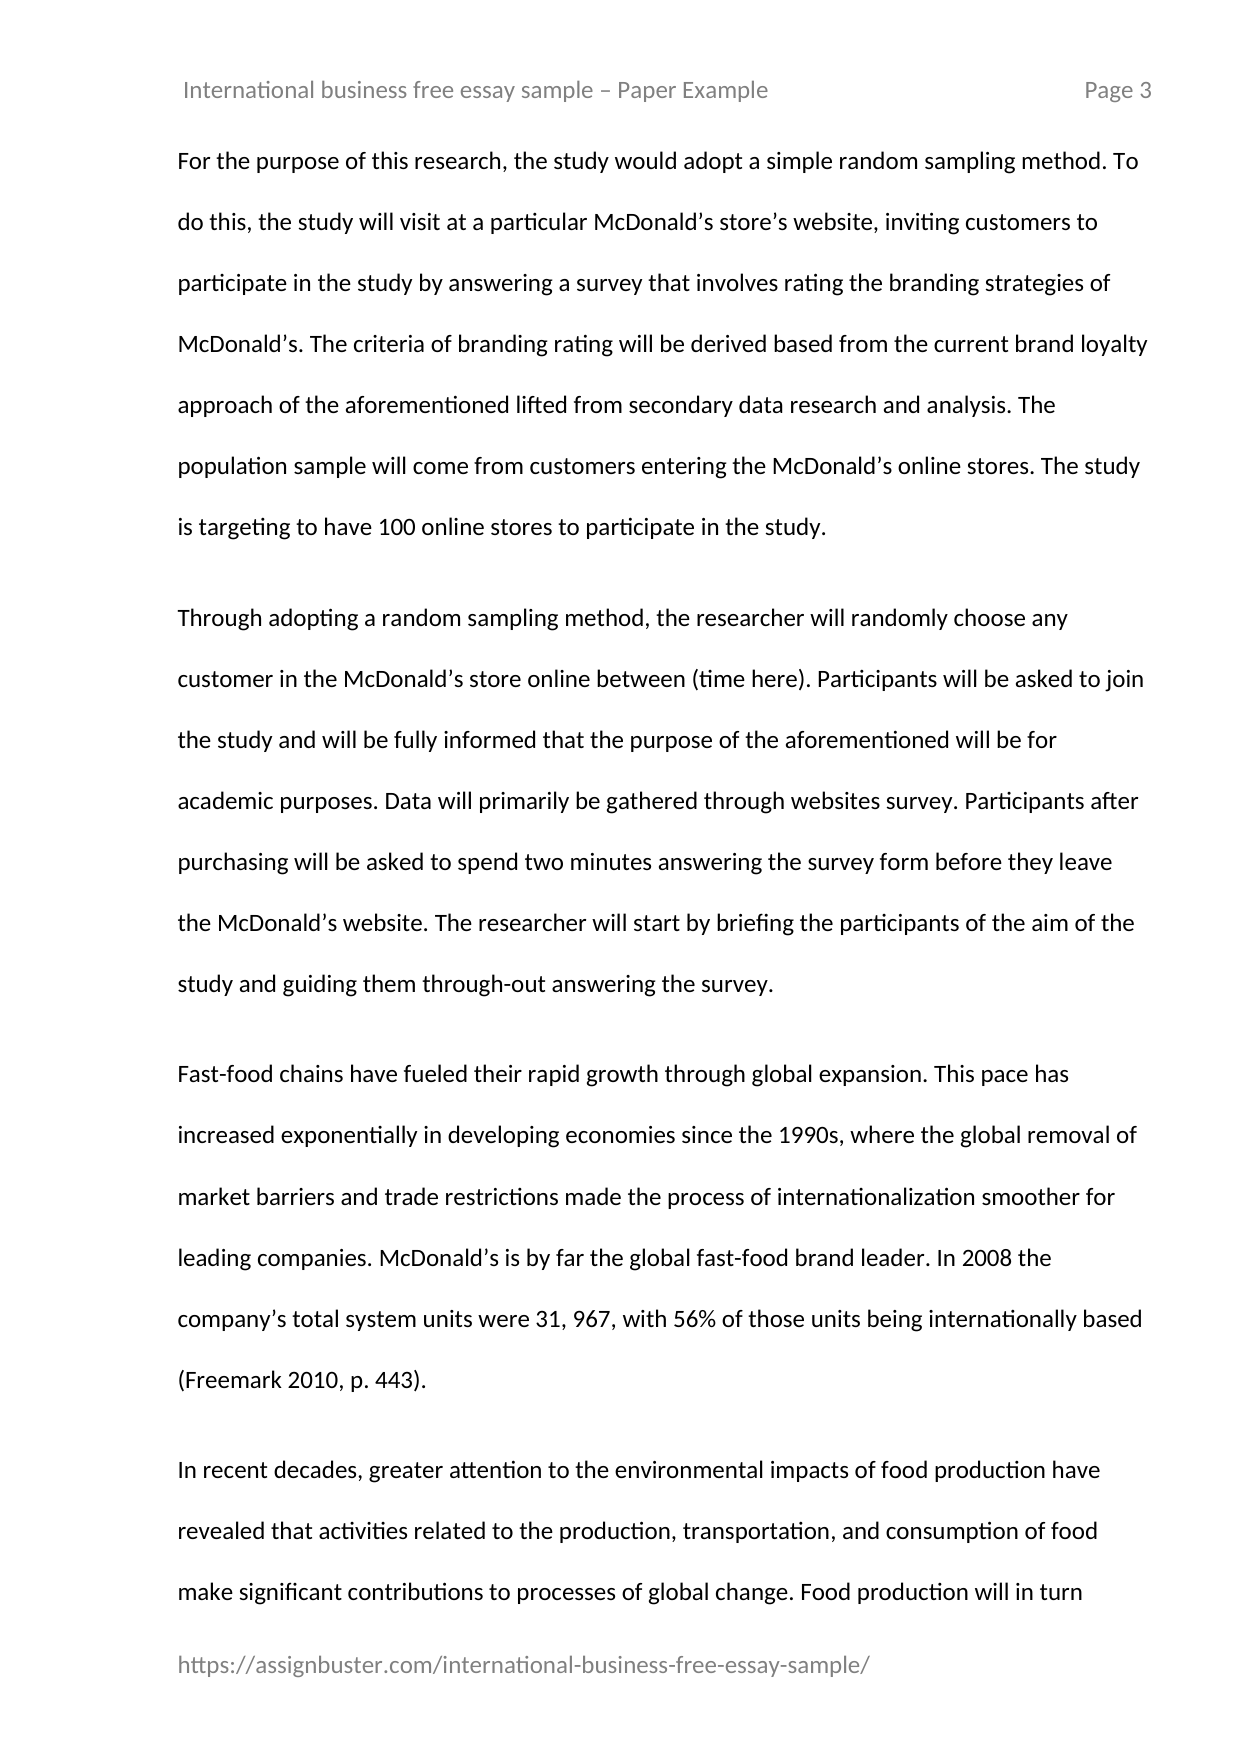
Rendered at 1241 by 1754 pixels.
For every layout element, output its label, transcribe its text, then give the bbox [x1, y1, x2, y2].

text Fast-food chains have fueled their rapid growth through global expansion. This pace has increased exponentially in developing economies since the 1990s, where the global removal of market barriers and trade restrictions made the process of internationalization smoother for leading companies. McDonald’s is by far the global fast-food brand leader. In 2008 the company’s total system units were 31, 967, with 56% of those units being internationally based (Freemark 2010, p. 443). [177, 1058, 1152, 1394]
text For the purpose of this research, the study would adopt a simple random sampling method. To do this, the study will visit at a particular McDonald’s store’s website, inviting customers to participate in the study by answering a survey that involves rating the branding strategies of McDonald’s. The criteria of branding rating will be derived based from the current brand loyalty approach of the aforementioned lifted from secondary data research and analysis. The population sample will come from customers entering the McDonald’s online stores. The study is targeting to have 100 online stores to participate in the study. [177, 145, 1152, 542]
text Through adopting a random sampling method, the researcher will randomly choose any customer in the McDonald’s store online between (time here). Participants will be asked to join the study and will be fully informed that the purpose of the aforementioned will be for academic purposes. Data will primarily be gathered through websites survey. Participants after purchasing will be asked to spend two minutes answering the survey form before they leave the McDonald’s website. The researcher will start by briefing the participants of the aim of the study and guiding them through-out answering the survey. [177, 602, 1152, 998]
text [177, 1454, 1152, 1607]
